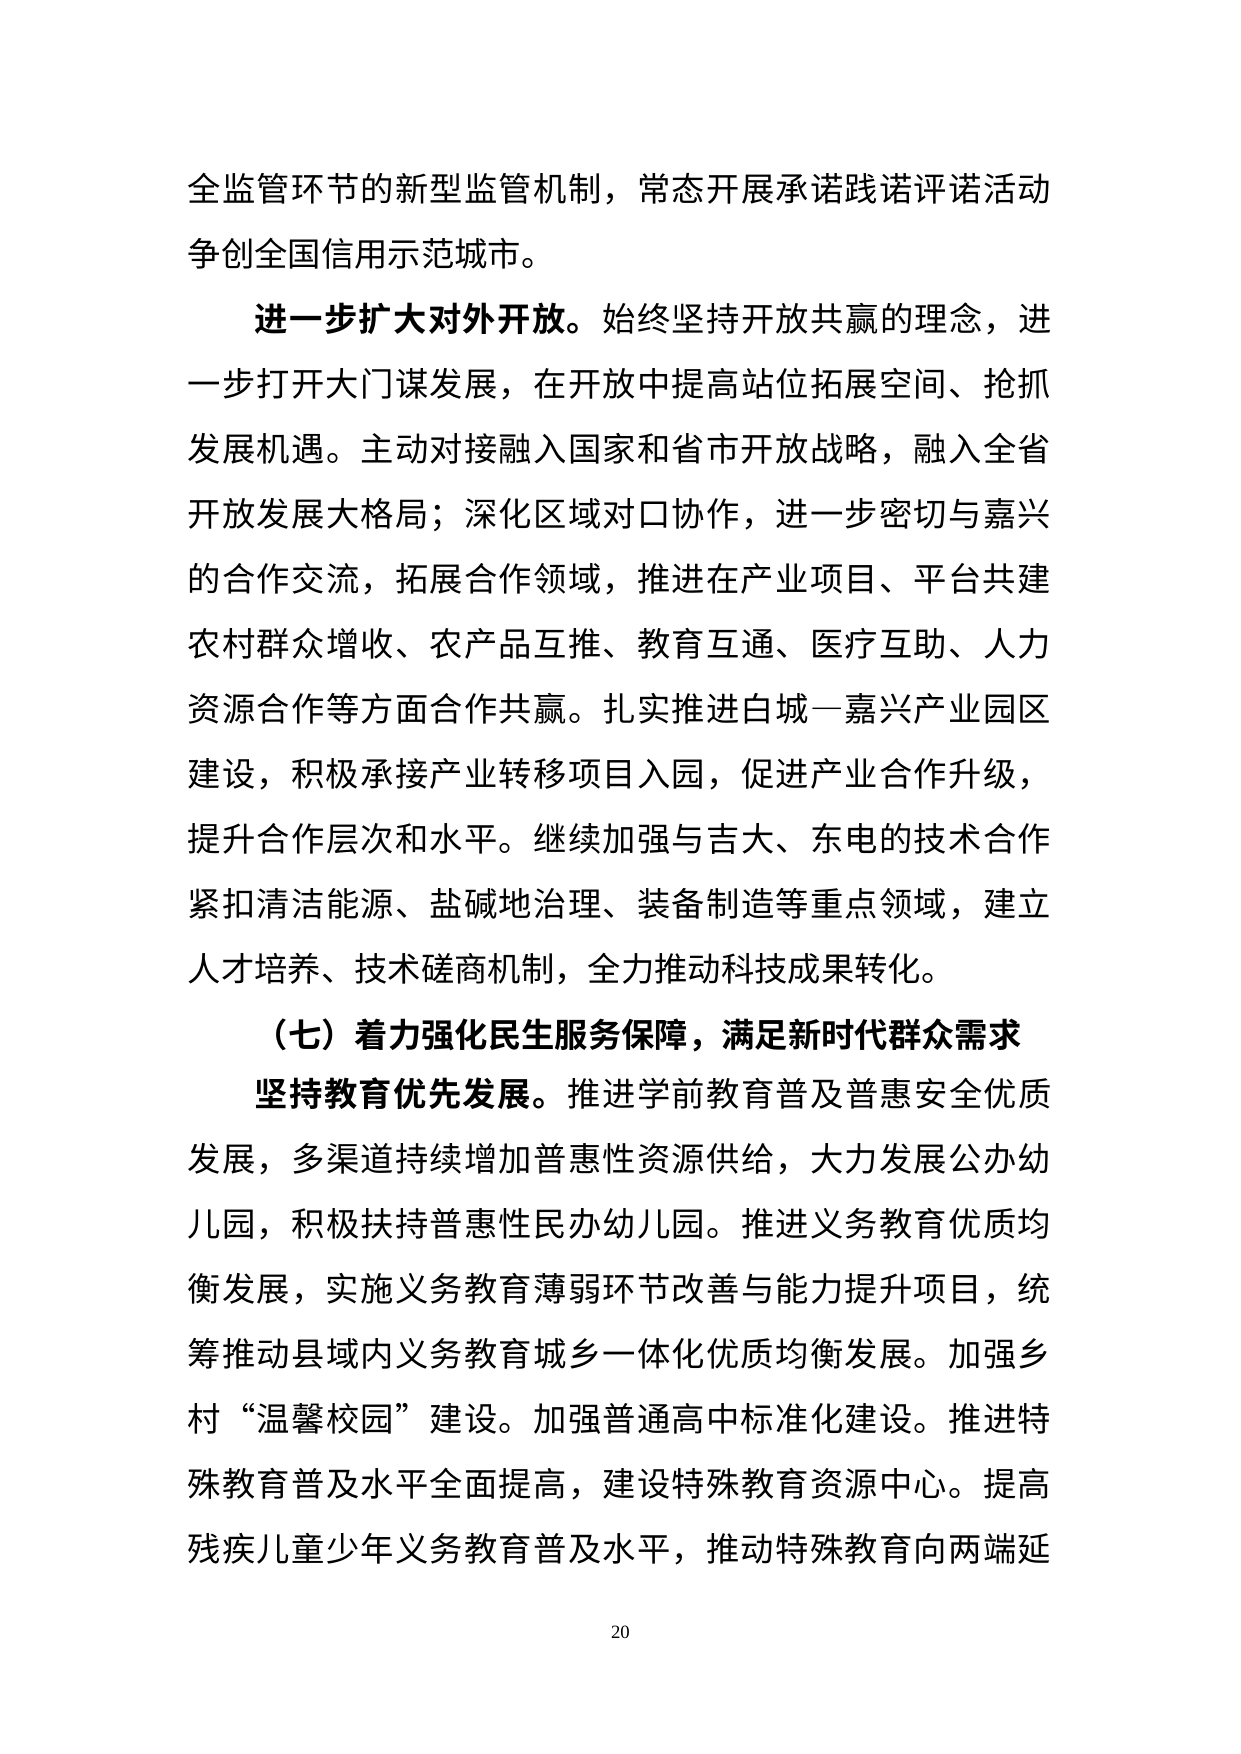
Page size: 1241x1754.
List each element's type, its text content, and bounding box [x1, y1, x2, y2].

subtitle （七）着力强化民生服务保障，满足新时代群众需求 [187, 999, 1053, 1060]
text 进一步扩大对外开放。始终坚持开放共赢的理念，进一步打开大门谋发展，在开放中提高站位拓展空间、抢抓发展机遇。主动对接融入国家和省市开放战略，融入全省开放发展大格局；深化区域对口协作，进一步密切与嘉兴的合作交流，拓展合作领域，推进在产业项目、平台共建、农村群众增收、农产品互推、教育互通、医疗互助、人力资源合作等方面合作共赢。扎实推进白城—嘉兴产业园区建设，积极承接产业转移项目入园，促进产业合作升级，提升合作层次和水平。继续加强与吉大、东电的技术合作，紧扣清洁能源、盐碱地治理、装备制造等重点领域，建立人才培养、技术磋商机制，全力推动科技成果转化。 [187, 284, 1053, 999]
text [187, 154, 1053, 284]
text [187, 1060, 1053, 1580]
